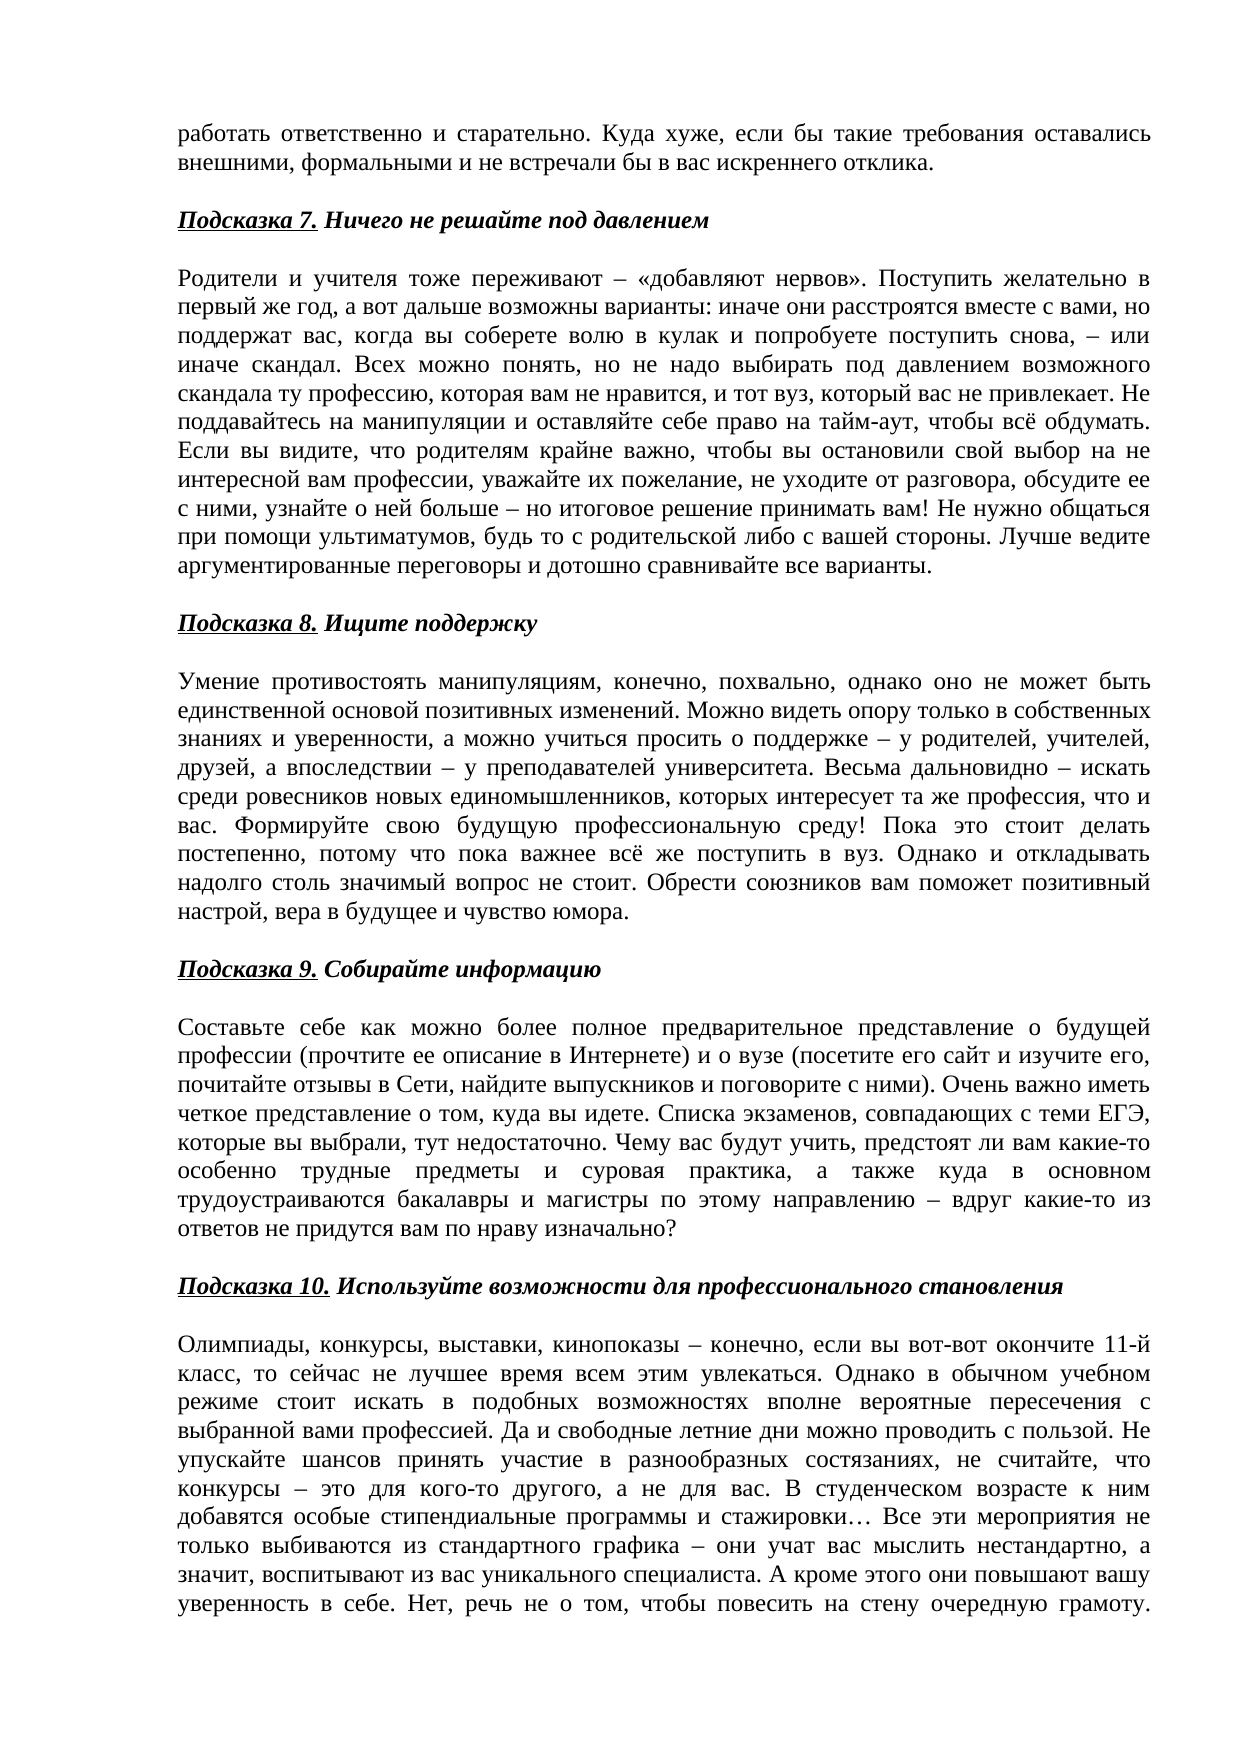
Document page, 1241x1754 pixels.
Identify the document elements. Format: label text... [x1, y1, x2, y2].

text Умение противостоять манипуляциям, конечно, похвально, однако оно не может быть единственной основой позитивных изменений. Можно видеть опору только в собственных знаниях и уверенности, а можно учиться просить о поддержке – у родителей, учителей, друзей, а впоследствии – у преподавателей университета. Весьма дальновидно – искать среди ровесников новых единомышленников, которых интересует та же профессия, что и вас. Формируйте свою будущую профессиональную среду! Пока это стоит делать постепенно, потому что пока важнее всё же поступить в вуз. Однако и откладывать надолго столь значимый вопрос не стоит. Обрести союзников вам поможет позитивный настрой, вера в будущее и чувство юмора. [177, 666, 1152, 925]
text Составьте себе как можно более полное предварительное представление о будущей профессии (прочтите ее описание в Интернете) и о вузе (посетите его сайт и изучите его, почитайте отзывы в Сети, найдите выпускников и поговорите с ними). Очень важно иметь четкое представление о том, куда вы идете. Списка экзаменов, совпадающих с теми ЕГЭ, которые вы выбрали, тут недостаточно. Чему вас будут учить, предстоят ли вам какие-то особенно трудные предметы и суровая практика, а также куда в основном трудоустраиваются бакалавры и магистры по этому направлению – вдруг какие-то из ответов не придутся вам по нраву изначально? [177, 1012, 1152, 1242]
text Родители и учителя тоже переживают – «добавляют нервов». Поступить желательно в первый же год, а вот дальше возможны варианты: иначе они расстроятся вместе с вами, но поддержат вас, когда вы соберете волю в кулак и попробуете поступить снова, – или иначе скандал. Всех можно понять, но не надо выбирать под давлением возможного скандала ту профессию, которая вам не нравится, и тот вуз, который вас не привлекает. Не поддавайтесь на манипуляции и оставляйте себе право на тайм-аут, чтобы всё обдумать. Если вы видите, что родителям крайне важно, чтобы вы остановили свой выбор на не интересной вам профессии, уважайте их пожелание, не уходите от разговора, обсудите ее с ними, узнайте о ней больше – но итоговое решение принимать вам! Не нужно общаться при помощи ультиматумов, будь то с родительской либо с вашей стороны. Лучше ведите аргументированные переговоры и дотошно сравнивайте все варианты. [177, 263, 1152, 579]
text Подсказка 8. Ищите поддержку [177, 608, 1152, 637]
text Подсказка 10. Используйте возможности для профессионального становления [177, 1271, 1152, 1300]
text Подсказка 9. Собирайте информацию [177, 954, 1152, 983]
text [177, 1329, 1152, 1616]
text Подсказка 7. Ничего не решайте под давлением [177, 205, 1152, 233]
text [177, 118, 1152, 176]
